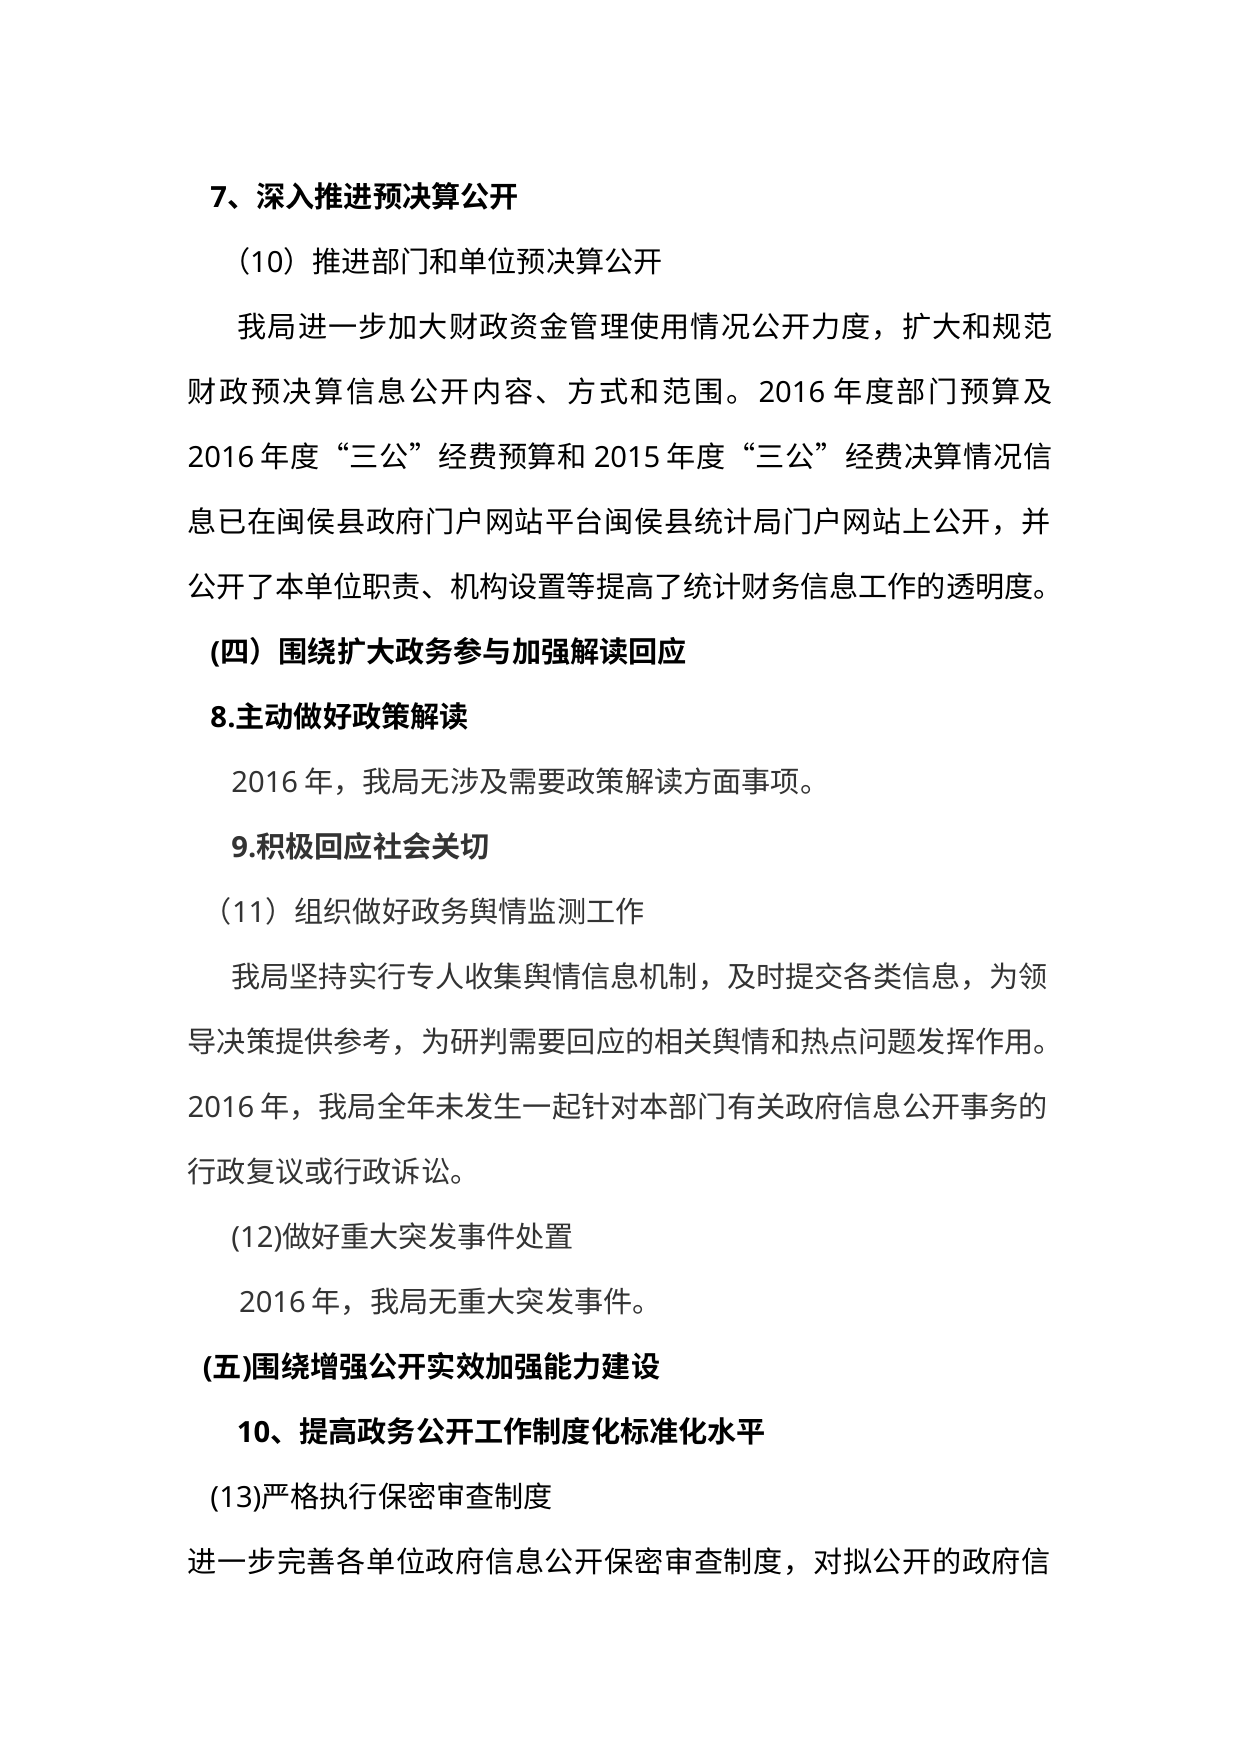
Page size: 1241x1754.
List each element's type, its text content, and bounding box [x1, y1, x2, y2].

text (13)严格执行保密审查制度 [187, 1462, 1053, 1527]
text 2016年，我局无涉及需要政策解读方面事项。 [187, 747, 1053, 812]
text 10、提高政务公开工作制度化标准化水平 [187, 1397, 1053, 1462]
text 8.主动做好政策解读 [187, 682, 1053, 747]
text （11）组织做好政务舆情监测工作 [187, 877, 1053, 942]
text （10）推进部门和单位预决算公开 [187, 227, 1053, 292]
text 7、深入推进预决算公开 [187, 162, 1053, 227]
text 我局坚持实行专人收集舆情信息机制，及时提交各类信息，为领导决策提供参考，为研判需要回应的相关舆情和热点问题发挥作用。2016年，我局全年未发生一起针对本部门有关政府信息公开事务的行政复议或行政诉讼。 [187, 942, 1053, 1202]
text (五)围绕增强公开实效加强能力建设 [187, 1332, 1053, 1397]
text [187, 1527, 1053, 1592]
text 我局进一步加大财政资金管理使用情况公开力度，扩大和规范财政预决算信息公开内容、方式和范围。2016年度部门预算及2016年度“三公”经费预算和2015年度“三公”经费决算情况信息已在闽侯县政府门户网站平台闽侯县统计局门户网站上公开，并公开了本单位职责、机构设置等提高了统计财务信息工作的透明度。 [187, 292, 1053, 617]
text 2016年，我局无重大突发事件。 [187, 1267, 1053, 1332]
text (四）围绕扩大政务参与加强解读回应 [187, 617, 1053, 682]
text 9.积极回应社会关切 [187, 812, 1053, 877]
text (12)做好重大突发事件处置 [187, 1202, 1053, 1267]
